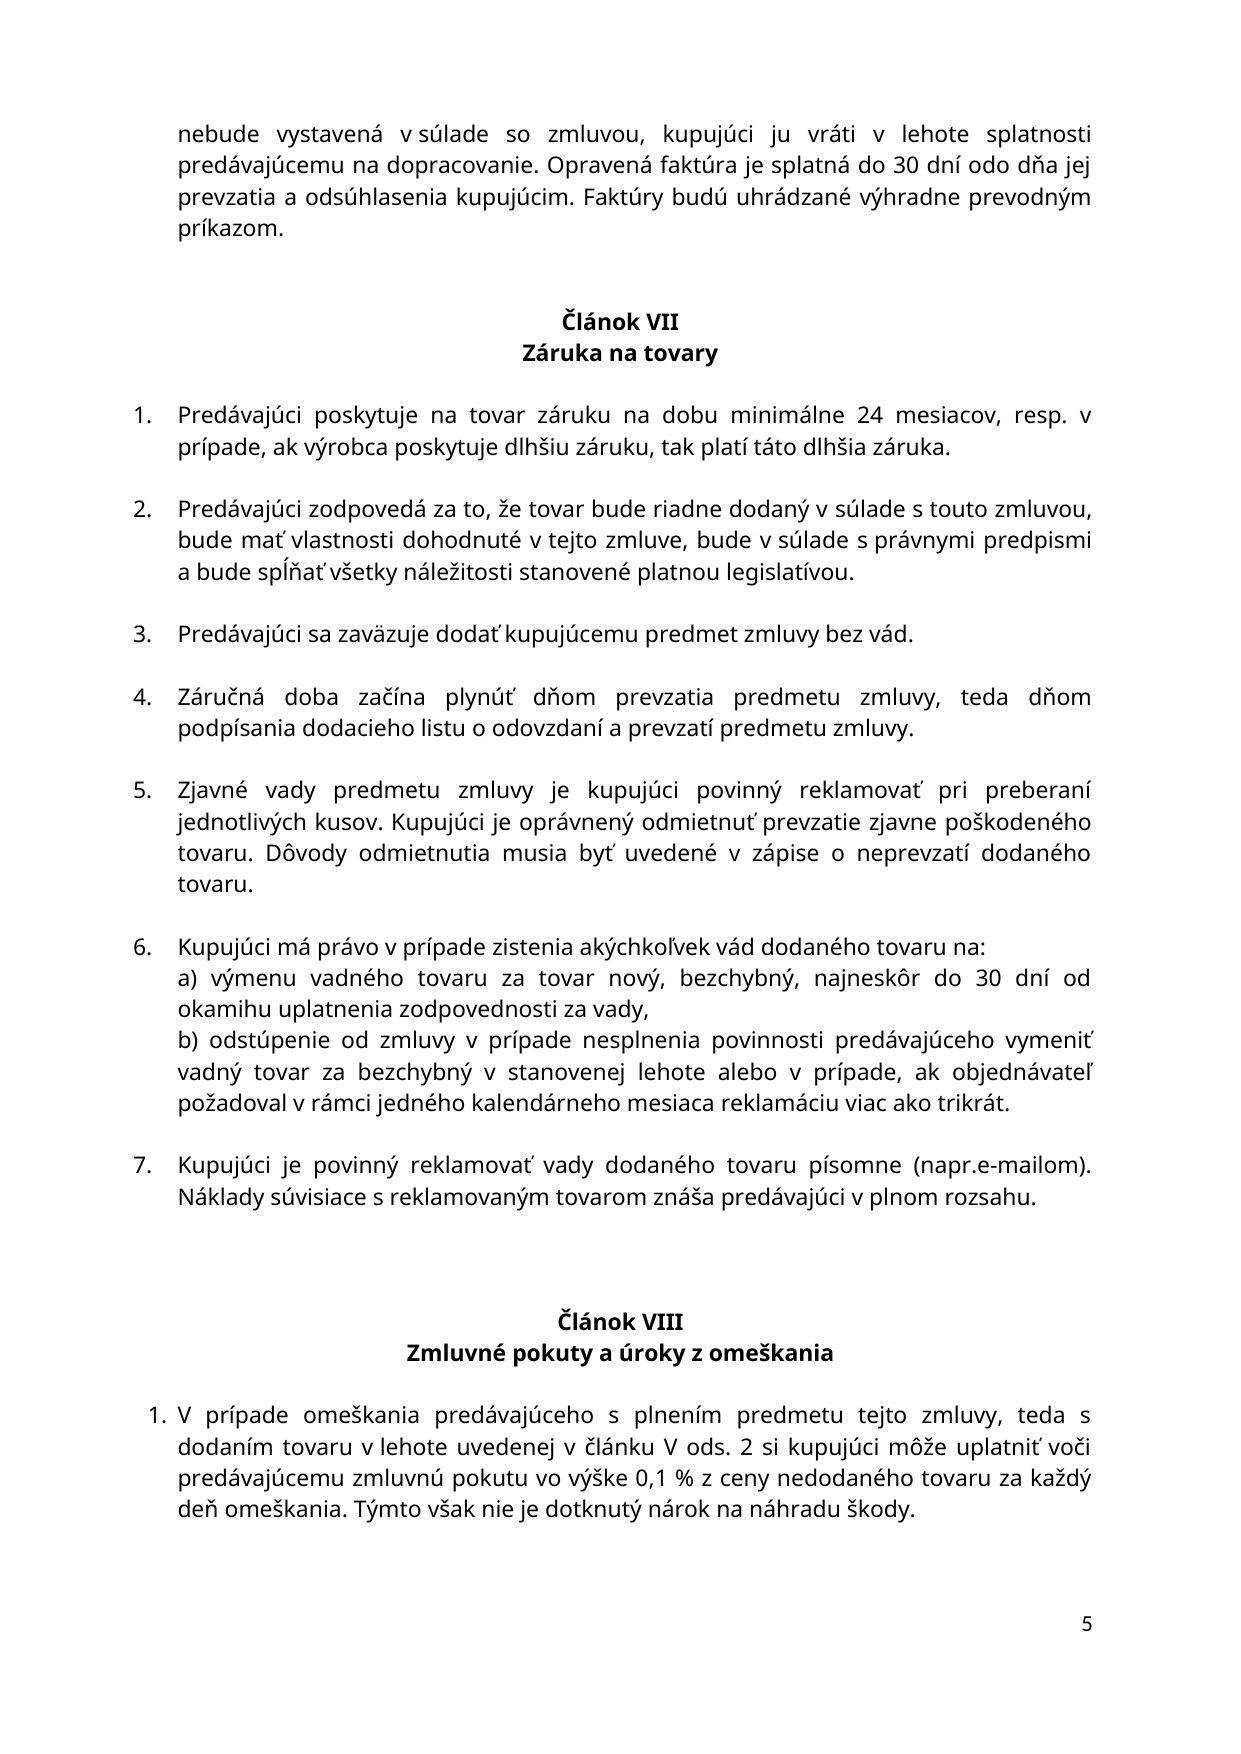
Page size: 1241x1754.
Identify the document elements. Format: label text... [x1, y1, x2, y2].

text Článok VII [148, 306, 1092, 337]
list V prípade omeškania predávajúceho s plnením predmetu tejto zmluvy, teda s dodaním tovaru v lehote uvedenej v článku V ods. 2 si kupujúci môže uplatniť voči predávajúcemu zmluvnú pokutu vo výške 0,1 % z ceny nedodaného tovaru za každý deň omeškania. Týmto však nie je dotknutý nárok na náhradu škody. [148, 1399, 1092, 1524]
list Predávajúci sa zaväzuje dodať kupujúcemu predmet zmluvy bez vád. [133, 618, 1092, 649]
text Záruka na tovary [148, 337, 1092, 368]
text Článok VIII [148, 1306, 1092, 1337]
text a) výmenu vadného tovaru za tovar nový, bezchybný, najneskôr do 30 dní od okamihu uplatnenia zodpovednosti za vady, [177, 962, 1092, 1024]
list Zjavné vady predmetu zmluvy je kupujúci povinný reklamovať pri preberaní jednotlivých kusov. Kupujúci je oprávnený odmietnuť prevzatie zjavne poškodeného tovaru. Dôvody odmietnutia musia byť uvedené v zápise o neprevzatí dodaného tovaru. [133, 774, 1092, 899]
text b) odstúpenie od zmluvy v prípade nesplnenia povinnosti predávajúceho vymeniť vadný tovar za bezchybný v stanovenej lehote alebo v prípade, ak objednávateľ požadoval v rámci jedného kalendárneho mesiaca reklamáciu viac ako trikrát. [177, 1024, 1092, 1118]
list Predávajúci zodpovedá za to, že tovar bude riadne dodaný v súlade s touto zmluvou, bude mať vlastnosti dohodnuté v tejto zmluve, bude v súlade s právnymi predpismi a bude spĺňať všetky náležitosti stanovené platnou legislatívou. [133, 493, 1092, 587]
list Predávajúci poskytuje na tovar záruku na dobu minimálne 24 mesiacov, resp. v prípade, ak výrobca poskytuje dlhšiu záruku, tak platí táto dlhšia záruka. [133, 399, 1092, 462]
text Zmluvné pokuty a úroky z omeškania [148, 1337, 1092, 1368]
list Záručná doba začína plynúť dňom prevzatia predmetu zmluvy, teda dňom podpísania dodacieho listu o odovzdaní a prevzatí predmetu zmluvy. [133, 681, 1092, 743]
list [133, 118, 1092, 243]
list Kupujúci je povinný reklamovať vady dodaného tovaru písomne (napr.e-mailom). Náklady súvisiace s reklamovaným tovarom znáša predávajúci v plnom rozsahu. [133, 1149, 1092, 1212]
list Kupujúci má právo v prípade zistenia akýchkoľvek vád dodaného tovaru na: [133, 931, 1092, 962]
